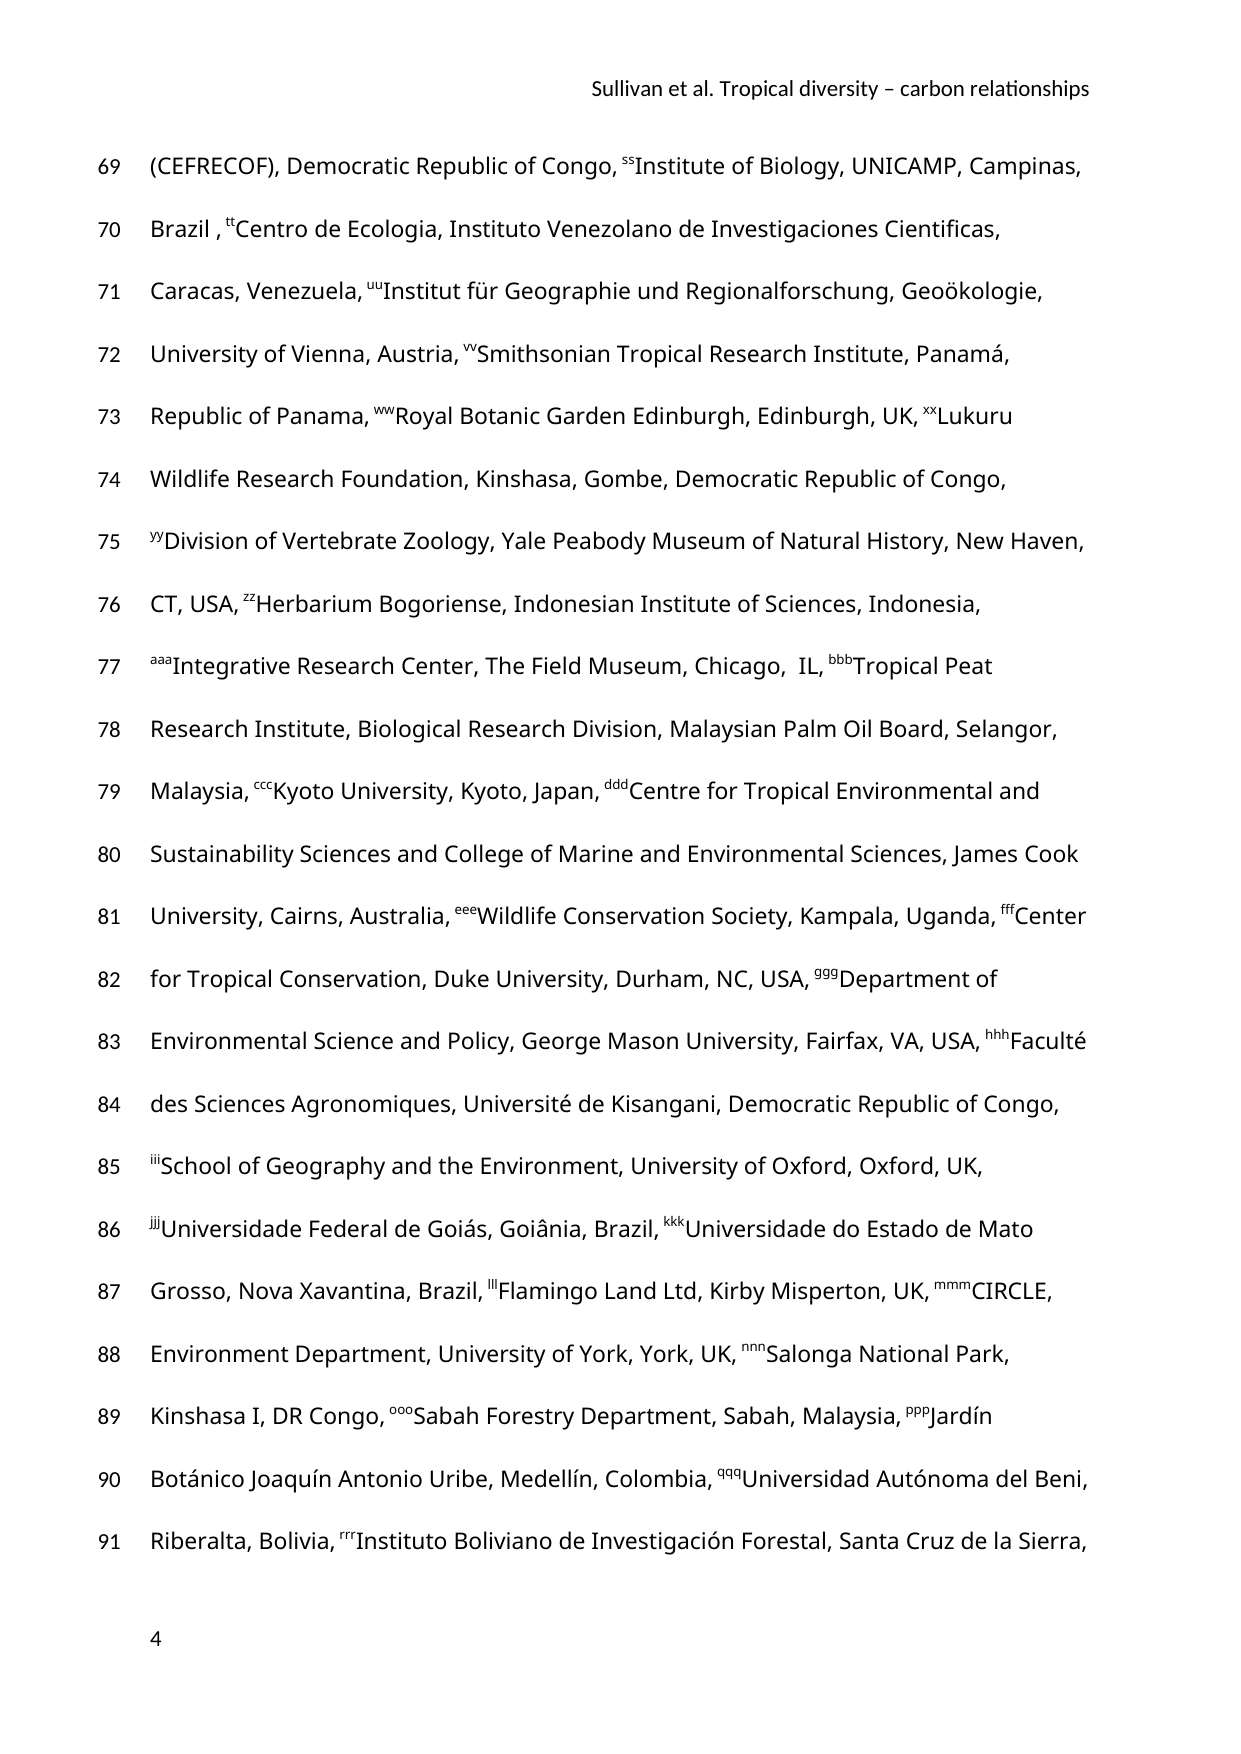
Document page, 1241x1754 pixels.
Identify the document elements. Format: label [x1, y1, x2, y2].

text [150, 150, 1090, 1556]
